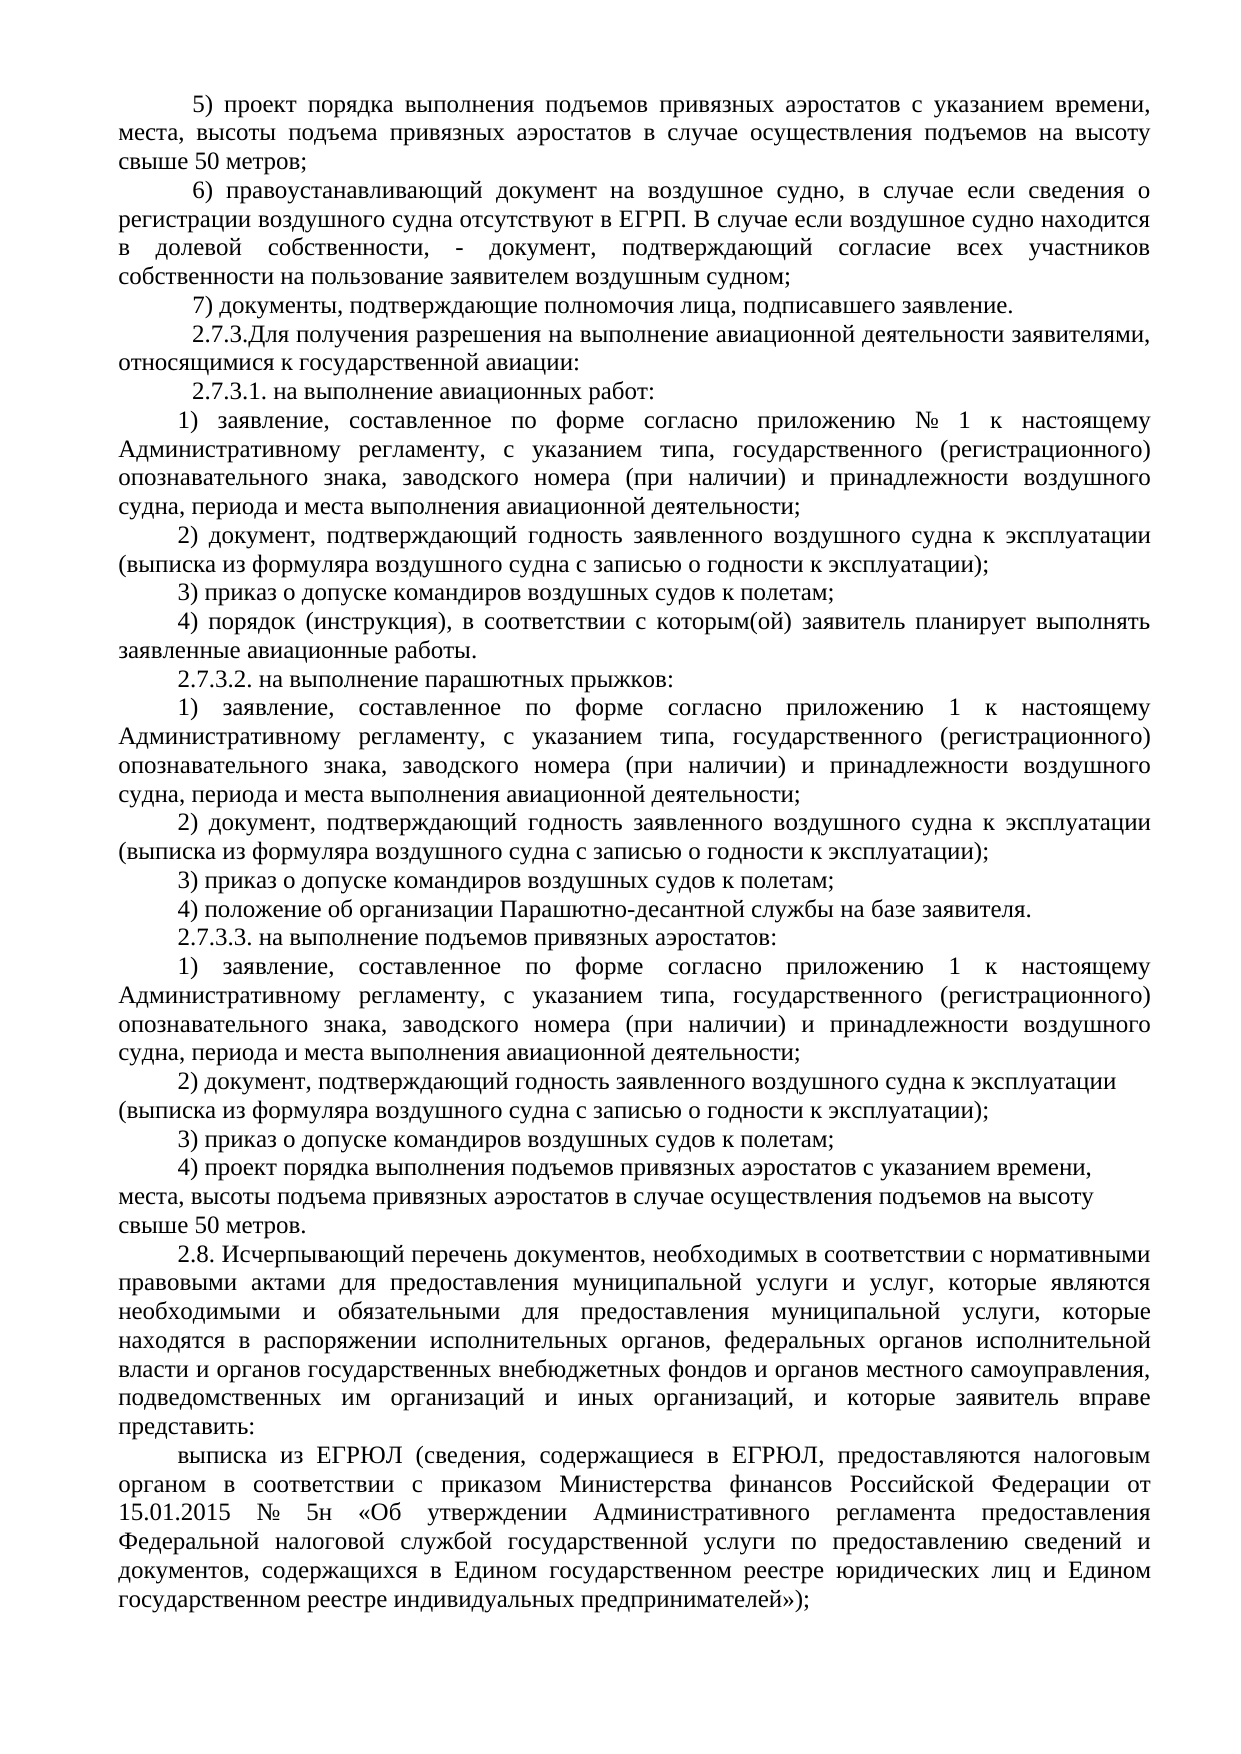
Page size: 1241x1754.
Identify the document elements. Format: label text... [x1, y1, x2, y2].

text 5) проект порядка выполнения подъемов привязных аэростатов с указанием времени, места, высоты подъема привязных аэростатов в случае осуществления подъемов на высоту свыше 50 метров; [118, 89, 1152, 175]
text 1) заявление, составленное по форме согласно приложению 1 к настоящему Административному регламенту, с указанием типа, государственного (регистрационного) опознавательного знака, заводского номера (при наличии) и принадлежности воздушного судна, периода и места выполнения авиационной деятельности; [118, 692, 1152, 807]
text 2) документ, подтверждающий годность заявленного воздушного судна к эксплуатации (выписка из формуляра воздушного судна с записью о годности к эксплуатации); [118, 807, 1152, 865]
text 2.8. Исчерпывающий перечень документов, необходимых в соответствии с нормативными правовыми актами для предоставления муниципальной услуги и услуг, которые являются необходимыми и обязательными для предоставления муниципальной услуги, которые находятся в распоряжении исполнительных органов, федеральных органов исполнительной власти и органов государственных внебюджетных фондов и органов местного самоуправления, подведомственных им организаций и иных организаций, и которые заявитель вправе представить: [118, 1239, 1152, 1440]
text 2.7.3.3. на выполнение подъемов привязных аэростатов: [118, 922, 1152, 951]
text 2.7.3.2. на выполнение парашютных прыжков: [118, 664, 1152, 692]
text 4) проект порядка выполнения подъемов привязных аэростатов с указанием времени, места, высоты подъема привязных аэростатов в случае осуществления подъемов на высоту свыше 50 метров. [118, 1152, 1152, 1239]
text 3) приказ о допуске командиров воздушных судов к полетам; [118, 577, 1152, 606]
text 4) порядок (инструкция), в соответствии с которым(ой) заявитель планирует выполнять заявленные авиационные работы. [118, 606, 1152, 664]
text 2) документ, подтверждающий годность заявленного воздушного судна к эксплуатации (выписка из формуляра воздушного судна с записью о годности к эксплуатации); [118, 520, 1152, 577]
text 1) заявление, составленное по форме согласно приложению 1 к настоящему Административному регламенту, с указанием типа, государственного (регистрационного) опознавательного знака, заводского номера (при наличии) и принадлежности воздушного судна, периода и места выполнения авиационной деятельности; [118, 951, 1152, 1066]
text выписка из ЕГРЮЛ (сведения, содержащиеся в ЕГРЮЛ, предоставляются налоговым органом в соответствии с приказом Министерства финансов Российской Федерации от 15.01.2015 № 5н «Об утверждении Административного регламента предоставления Федеральной налоговой службой государственной услуги по предоставлению сведений и документов, содержащихся в Едином государственном реестре юридических лиц и Едином государственном реестре индивидуальных предпринимателей»); [118, 1440, 1152, 1612]
text 2) документ, подтверждающий годность заявленного воздушного судна к эксплуатации (выписка из формуляра воздушного судна с записью о годности к эксплуатации); [118, 1066, 1152, 1124]
text 3) приказ о допуске командиров воздушных судов к полетам; [118, 1124, 1152, 1152]
text 2.7.3.Для получения разрешения на выполнение авиационной деятельности заявителями, относящимися к государственной авиации: [118, 319, 1152, 376]
text 4) положение об организации Парашютно-десантной службы на базе заявителя. [118, 894, 1152, 922]
text 7) документы, подтверждающие полномочия лица, подписавшего заявление. [118, 290, 1152, 319]
text 3) приказ о допуске командиров воздушных судов к полетам; [118, 865, 1152, 894]
text 1) заявление, составленное по форме согласно приложению № 1 к настоящему Административному регламенту, с указанием типа, государственного (регистрационного) опознавательного знака, заводского номера (при наличии) и принадлежности воздушного судна, периода и места выполнения авиационной деятельности; [118, 405, 1152, 520]
text 2.7.3.1. на выполнение авиационных работ: [118, 376, 1152, 405]
